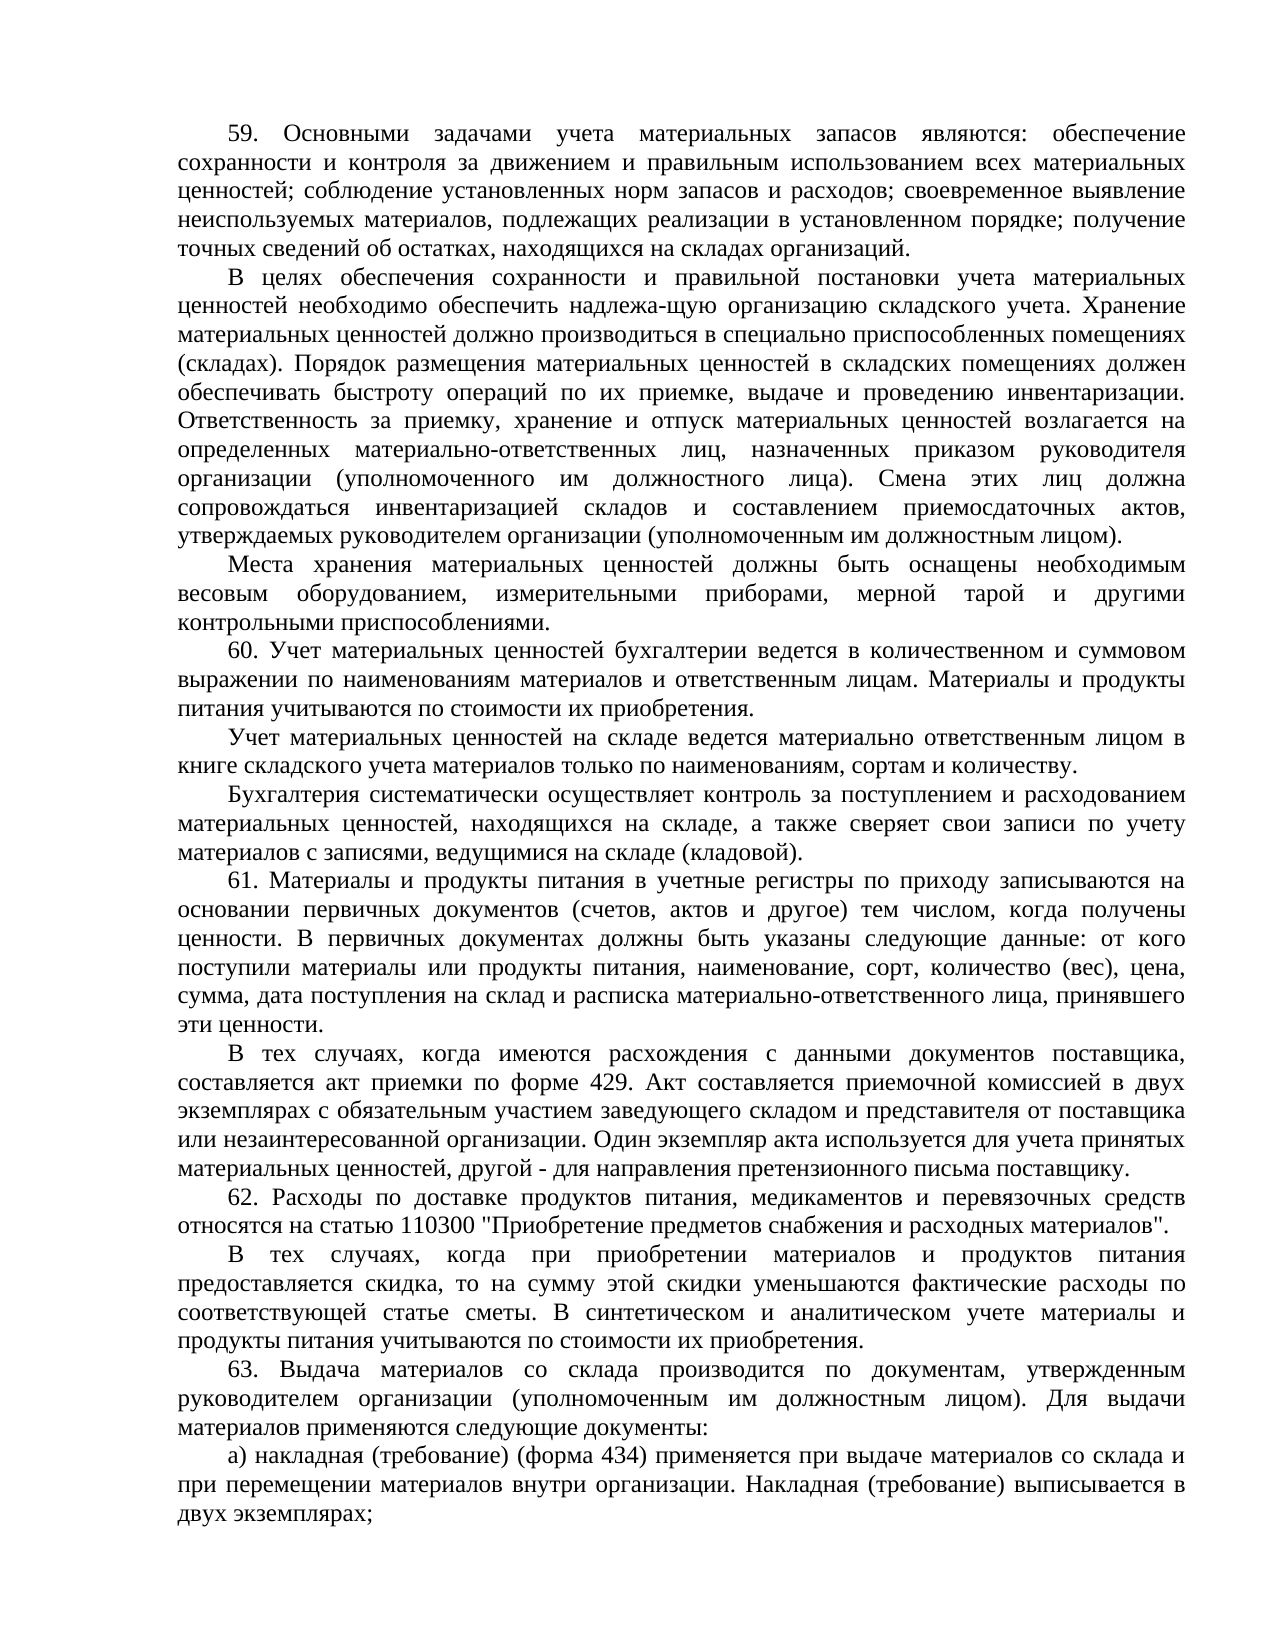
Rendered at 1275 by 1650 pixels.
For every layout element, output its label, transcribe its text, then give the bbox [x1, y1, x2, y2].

text 61. Материалы и продукты питания в учетные регистры по приходу записываются на основании первичных документов (счетов, актов и другое) тем числом, когда получены ценности. В первичных документах должны быть указаны следующие данные: от кого поступили материалы или продукты питания, наименование, сорт, количество (вес), цена, сумма, дата поступления на склад и расписка материально-ответственного лица, принявшего эти ценности. [177, 866, 1186, 1038]
text а) накладная (требование) (форма 434) применяется при выдаче материалов со склада и при перемещении материалов внутри организации. Накладная (требование) выписывается в двух экземплярах; [177, 1441, 1186, 1527]
text В тех случаях, когда при приобретении материалов и продуктов питания предоставляется скидка, то на сумму этой скидки уменьшаются фактические расходы по соответствующей статье сметы. В синтетическом и аналитическом учете материалы и продукты питания учитываются по стоимости их приобретения. [177, 1239, 1186, 1354]
text 60. Учет материальных ценностей бухгалтерии ведется в количественном и суммовом выражении по наименованиям материалов и ответственным лицам. Материалы и продукты питания учитываются по стоимости их приобретения. [177, 636, 1186, 722]
text Места хранения материальных ценностей должны быть оснащены необходимым весовым оборудованием, измерительными приборами, мерной тарой и другими контрольными приспособлениями. [177, 549, 1186, 636]
text Бухгалтерия систематически осуществляет контроль за поступлением и расходованием материальных ценностей, находящихся на складе, а также сверяет свои записи по учету материалов с записями, ведущимися на складе (кладовой). [177, 779, 1186, 866]
text 59. Основными задачами учета материальных запасов являются: обеспечение сохранности и контроля за движением и правильным использованием всех материальных ценностей; соблюдение установленных норм запасов и расходов; своевременное выявление неиспользуемых материалов, подлежащих реализации в установленном порядке; получение точных сведений об остатках, находящихся на складах организаций. [177, 118, 1186, 262]
text В целях обеспечения сохранности и правильной постановки учета материальных ценностей необходимо обеспечить надлежа-щую организацию складского учета. Хранение материальных ценностей должно производиться в специально приспособленных помещениях (складах). Порядок размещения материальных ценностей в складских помещениях должен обеспечивать быстроту операций по их приемке, выдаче и проведению инвентаризации. Ответственность за приемку, хранение и отпуск материальных ценностей возлагается на определенных материально-ответственных лиц, назначенных приказом руководителя организации (уполномоченного им должностного лица). Смена этих лиц должна сопровождаться инвентаризацией складов и составлением приемосдаточных актов, утверждаемых руководителем организации (уполномоченным им должностным лицом). [177, 262, 1186, 549]
text Учет материальных ценностей на складе ведется материально ответственным лицом в книге складского учета материалов только по наименованиям, сортам и количеству. [177, 722, 1186, 779]
text 62. Расходы по доставке продуктов питания, медикаментов и перевязочных средств относятся на статью 110300 "Приобретение предметов снабжения и расходных материалов". [177, 1182, 1186, 1239]
text 63. Выдача материалов со склада производится по документам, утвержденным руководителем организации (уполномоченным им должностным лицом). Для выдачи материалов применяются следующие документы: [177, 1354, 1186, 1441]
text В тех случаях, когда имеются расхождения с данными документов поставщика, составляется акт приемки по форме 429. Акт составляется приемочной комиссией в двух экземплярах с обязательным участием заведующего складом и представителя от поставщика или незаинтересованной организации. Один экземпляр акта используется для учета принятых материальных ценностей, другой - для направления претензионного письма поставщику. [177, 1038, 1186, 1182]
